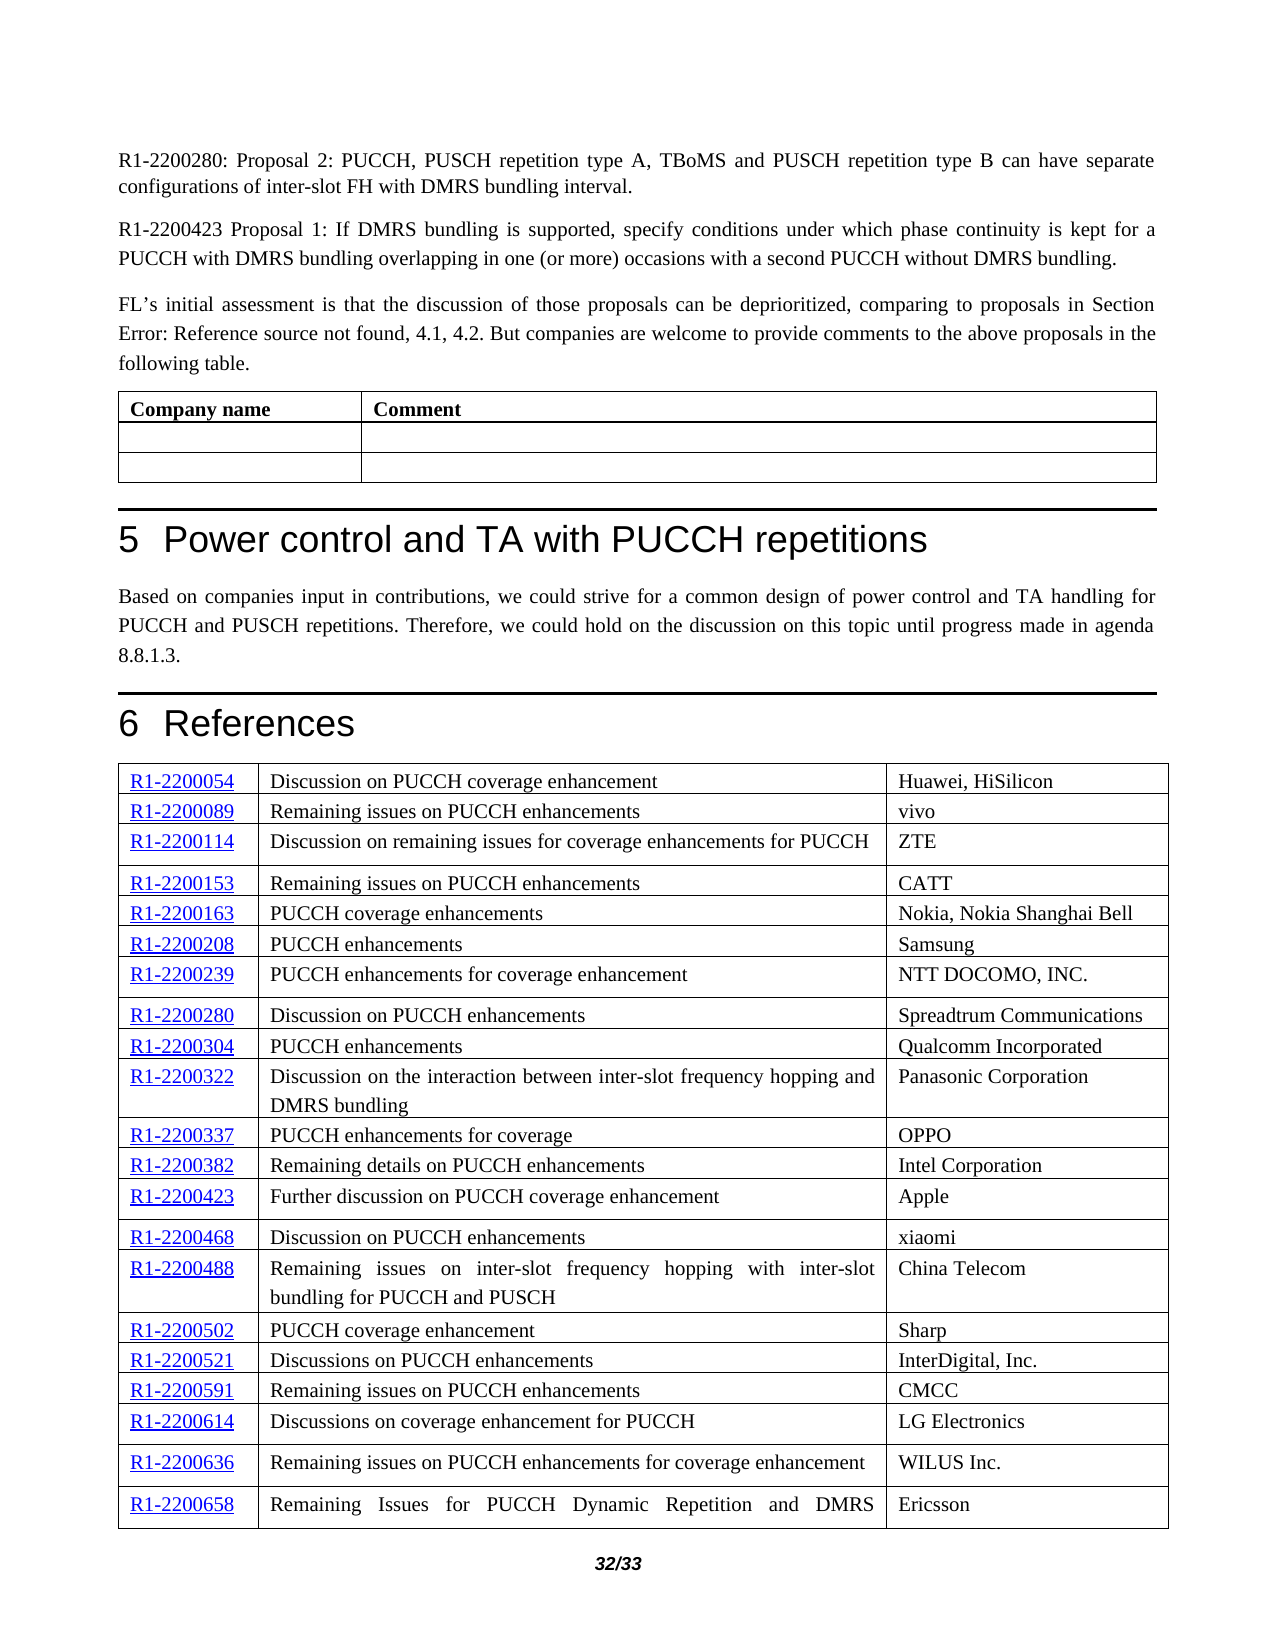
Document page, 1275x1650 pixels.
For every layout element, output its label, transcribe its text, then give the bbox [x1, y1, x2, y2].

table_cell Samsung [887, 926, 1168, 956]
table_cell R1-2200468 [119, 1220, 258, 1249]
table_header Company name [119, 392, 361, 421]
table_cell Discussions on PUCCH enhancements [259, 1343, 886, 1372]
table_cell Apple [887, 1179, 1168, 1219]
subtitle References [118, 695, 1157, 744]
table_cell Discussion on PUCCH enhancements [259, 998, 886, 1027]
table_cell Spreadtrum Communications [887, 998, 1168, 1027]
table_cell Remaining issues on PUCCH enhancements [259, 866, 886, 895]
table_cell Remaining issues on PUCCH enhancements [259, 794, 886, 823]
table_cell Further discussion on PUCCH coverage enhancement [259, 1179, 886, 1219]
table_cell xiaomi [887, 1220, 1168, 1249]
table_cell R1-2200636 [119, 1445, 258, 1486]
text Based on companies input in contributions, we could strive for a common design of power control and TA handling for PUCCH and PUSCH repetitions. Therefore, we could hold on the discussion on this topic until progress made in agenda 8.8.1.3. [118, 579, 1157, 667]
table_cell ZTE [887, 824, 1168, 865]
table_cell Ericsson [887, 1487, 1168, 1527]
table_cell LG Electronics [887, 1404, 1168, 1444]
table_cell R1-2200280 [119, 998, 258, 1027]
table_cell PUCCH enhancements for coverage enhancement [259, 957, 886, 997]
table_cell PUCCH enhancements [259, 926, 886, 956]
table_cell Intel Corporation [887, 1148, 1168, 1177]
table_cell [119, 453, 361, 482]
table_cell R1-2200658 [119, 1487, 258, 1527]
table_cell R1-2200488 [119, 1250, 258, 1312]
table_cell Nokia, Nokia Shanghai Bell [887, 896, 1168, 925]
table_cell Sharp [887, 1313, 1168, 1342]
table_cell R1-2200304 [119, 1029, 258, 1058]
table_cell WILUS Inc. [887, 1445, 1168, 1486]
table_cell Discussion on PUCCH enhancements [259, 1220, 886, 1249]
table_cell vivo [887, 794, 1168, 823]
table_cell R1-2200114 [119, 824, 258, 865]
table_cell R1-2200382 [119, 1148, 258, 1177]
table_cell R1-2200163 [119, 896, 258, 925]
subtitle Power control and TA with PUCCH repetitions [118, 511, 1157, 560]
table_cell CMCC [887, 1373, 1168, 1402]
table_cell OPPO [887, 1118, 1168, 1147]
table_cell [362, 453, 1156, 482]
table_header Huawei, HiSilicon [887, 764, 1168, 793]
table_cell R1-2200423 [119, 1179, 258, 1219]
table_cell [119, 423, 361, 452]
table_cell [362, 423, 1156, 452]
table_cell Panasonic Corporation [887, 1059, 1168, 1117]
table_cell Remaining issues on PUCCH enhancements [259, 1373, 886, 1402]
table_cell PUCCH enhancements [259, 1029, 886, 1058]
table_header Discussion on PUCCH coverage enhancement [259, 764, 886, 793]
table_cell InterDigital, Inc. [887, 1343, 1168, 1372]
table_cell Qualcomm Incorporated [887, 1029, 1168, 1058]
table_header Comment [362, 392, 1156, 421]
table_cell R1-2200208 [119, 926, 258, 956]
table_cell R1-2200502 [119, 1313, 258, 1342]
text R1-2200423 Proposal 1: If DMRS bundling is supported, specify conditions under which phase continuity is kept for a PUCCH with DMRS bundling overlapping in one (or more) occasions with a second PUCCH without DMRS bundling. [118, 212, 1157, 270]
table_cell NTT DOCOMO, INC. [887, 957, 1168, 997]
table_cell R1-2200089 [119, 794, 258, 823]
table_cell R1-2200591 [119, 1373, 258, 1402]
table_cell Remaining details on PUCCH enhancements [259, 1148, 886, 1177]
table_cell R1-2200521 [119, 1343, 258, 1372]
table_cell Discussion on the interaction between inter-slot frequency hopping and DMRS bundling [259, 1059, 886, 1117]
table_cell R1-2200322 [119, 1059, 258, 1117]
text R1-2200280: Proposal 2: PUCCH, PUSCH repetition type A, TBoMS and PUSCH repetition type B can have separate configurations of inter-slot FH with DMRS bundling interval. [118, 148, 1157, 198]
table_cell R1-2200614 [119, 1404, 258, 1444]
table_cell R1-2200337 [119, 1118, 258, 1147]
table_header R1-2200054 [119, 764, 258, 793]
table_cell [259, 1487, 886, 1527]
table_cell China Telecom [887, 1250, 1168, 1312]
table_cell Discussion on remaining issues for coverage enhancements for PUCCH [259, 824, 886, 865]
table_cell PUCCH coverage enhancement [259, 1313, 886, 1342]
table_cell R1-2200239 [119, 957, 258, 997]
table_cell Remaining issues on inter-slot frequency hopping with inter-slot bundling for PUCCH and PUSCH [259, 1250, 886, 1312]
table_cell PUCCH coverage enhancements [259, 896, 886, 925]
table_cell R1-2200153 [119, 866, 258, 895]
table_cell Remaining issues on PUCCH enhancements for coverage enhancement [259, 1445, 886, 1486]
table_cell Discussions on coverage enhancement for PUCCH [259, 1404, 886, 1444]
table_cell CATT [887, 866, 1168, 895]
table_cell PUCCH enhancements for coverage [259, 1118, 886, 1147]
